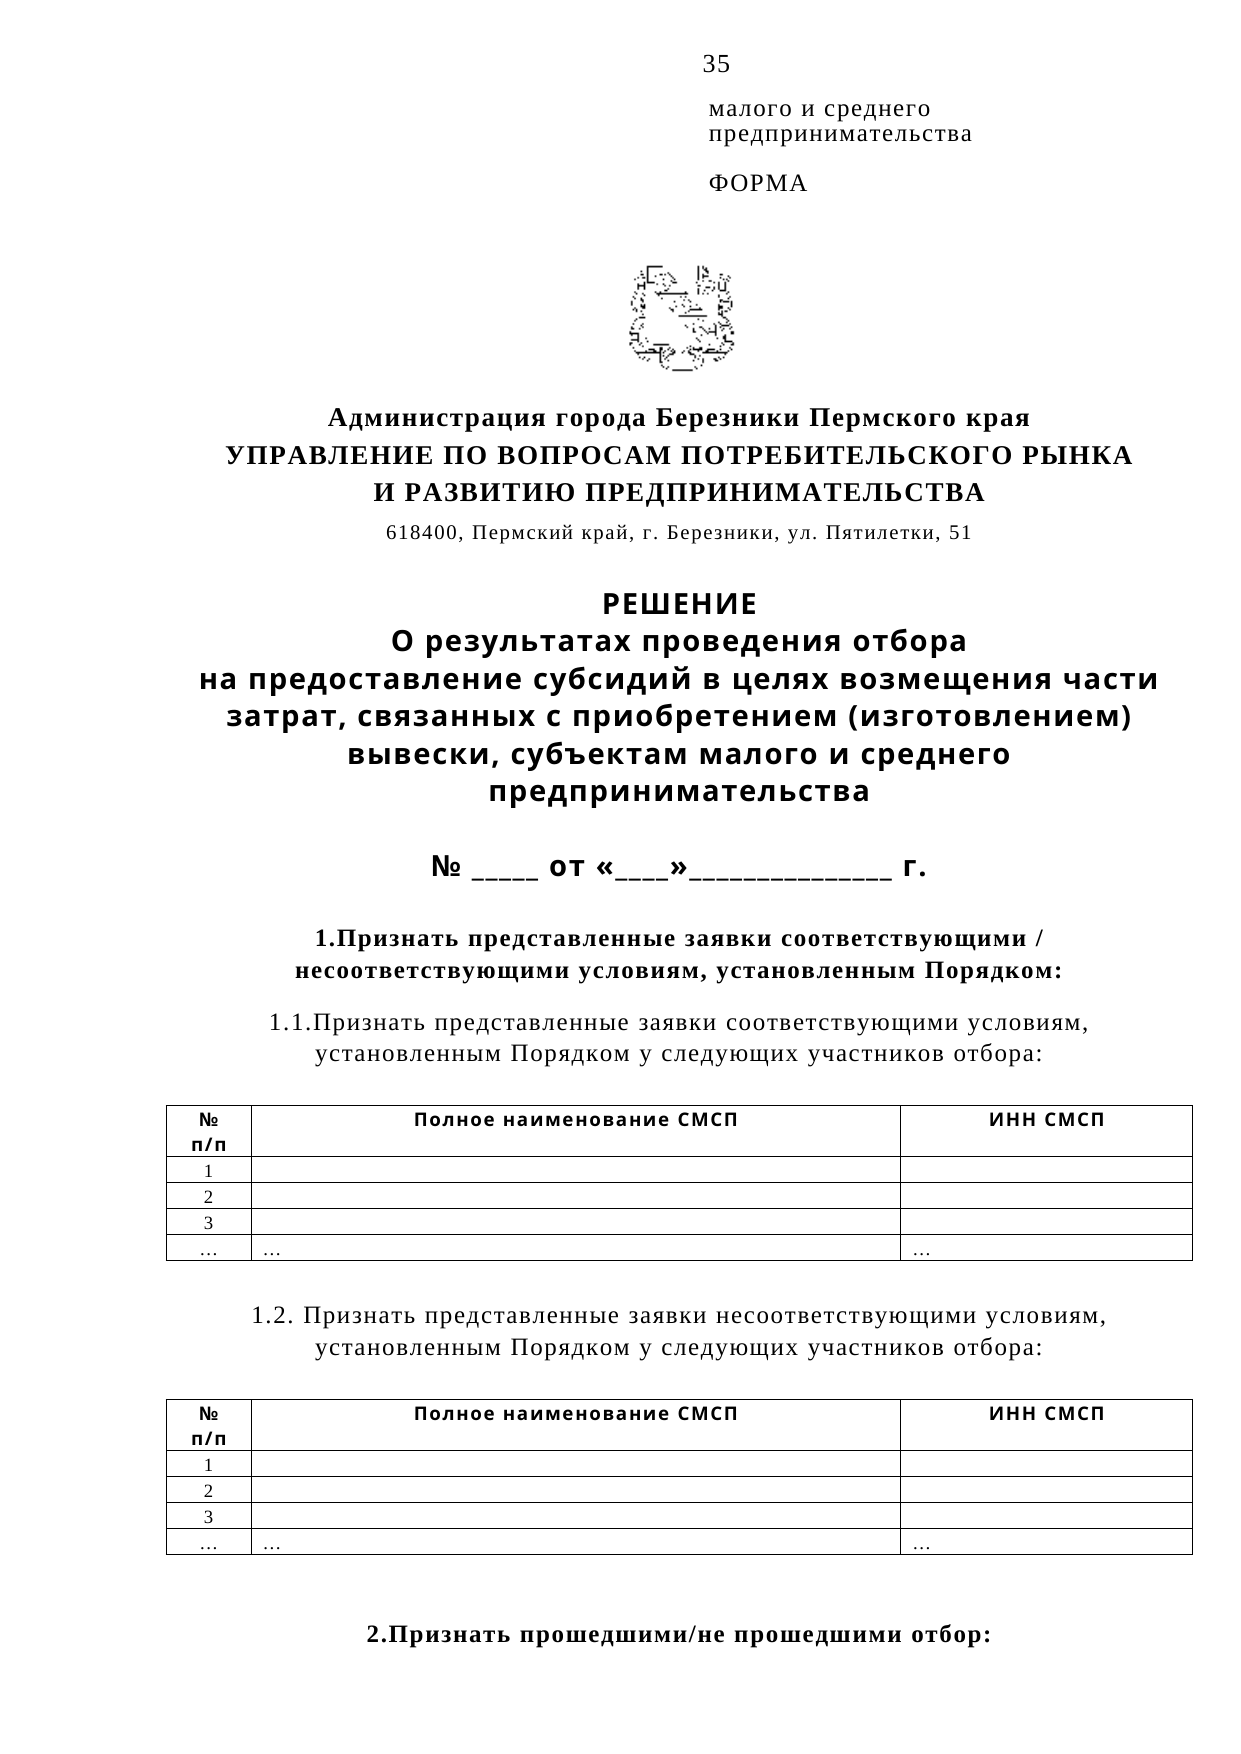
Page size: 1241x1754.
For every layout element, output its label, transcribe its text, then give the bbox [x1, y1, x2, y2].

table_cell … [901, 1529, 1192, 1554]
table_cell … [252, 1529, 900, 1554]
text 2.Признать прошедшими/не прошедшими отбор: [177, 1618, 1181, 1649]
text РЕШЕНИЕ [177, 584, 1181, 622]
table_header № п/п [167, 1106, 251, 1156]
table_header Полное наименование СМСП [252, 1400, 900, 1450]
table_cell … [167, 1529, 251, 1554]
table_cell 2 [167, 1183, 251, 1208]
text 1.2. Признать представленные заявки несоответствующими условиям, установленным Порядком у следующих участников отбора: [177, 1299, 1181, 1361]
table_cell 3 [167, 1209, 251, 1234]
table_cell 2 [167, 1477, 251, 1502]
table_cell [901, 1503, 1192, 1528]
text 618400, Пермский край, г. Березники, ул. Пятилетки, 51 [177, 509, 1181, 547]
text несоответствующими условиям, установленным Порядком: [177, 953, 1181, 984]
text И РАЗВИТИЮ ПРЕДПРИНИМАТЕЛЬСТВА [177, 472, 1181, 509]
table_cell [252, 1157, 900, 1182]
table_header № п/п [167, 1400, 251, 1450]
text Администрация города Березники Пермского края [177, 397, 1181, 434]
table_cell [901, 1477, 1192, 1502]
text 1.1.Признать представленные заявки соответствующими условиям, установленным Порядком у следующих участников отбора: [177, 1005, 1181, 1068]
table_cell [252, 1451, 900, 1476]
table_cell 3 [167, 1503, 251, 1528]
text на предоставление субсидий в целях возмещения части затрат, связанных с приобретением (изготовлением) вывески, субъектам малого и среднего предпринимательства [177, 659, 1181, 809]
table_cell … [167, 1235, 251, 1260]
text 1.Признать представленные заявки соответствующими / [177, 922, 1181, 953]
table_cell [901, 1183, 1192, 1208]
table_cell … [901, 1235, 1192, 1260]
table_cell … [252, 1235, 900, 1260]
table_cell [252, 1503, 900, 1528]
text ФОРМА [709, 172, 1181, 197]
table_cell [252, 1183, 900, 1208]
table_cell [252, 1209, 900, 1234]
table_cell [252, 1477, 900, 1502]
table_cell 1 [167, 1451, 251, 1476]
text УПРАВЛЕНИЕ ПО ВОПРОСАМ ПОТРЕБИТЕЛЬСКОГО РЫНКА [177, 434, 1181, 472]
table_header ИНН СМСП [901, 1106, 1192, 1156]
table_cell 1 [167, 1157, 251, 1182]
table_cell [901, 1451, 1192, 1476]
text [709, 97, 1181, 147]
table_cell [901, 1209, 1192, 1234]
text № _____ от «____»_______________ г. [177, 847, 1181, 884]
table_header ИНН СМСП [901, 1400, 1192, 1450]
table_header Полное наименование СМСП [252, 1106, 900, 1156]
table_cell [901, 1157, 1192, 1182]
text О результатах проведения отбора [177, 622, 1181, 659]
